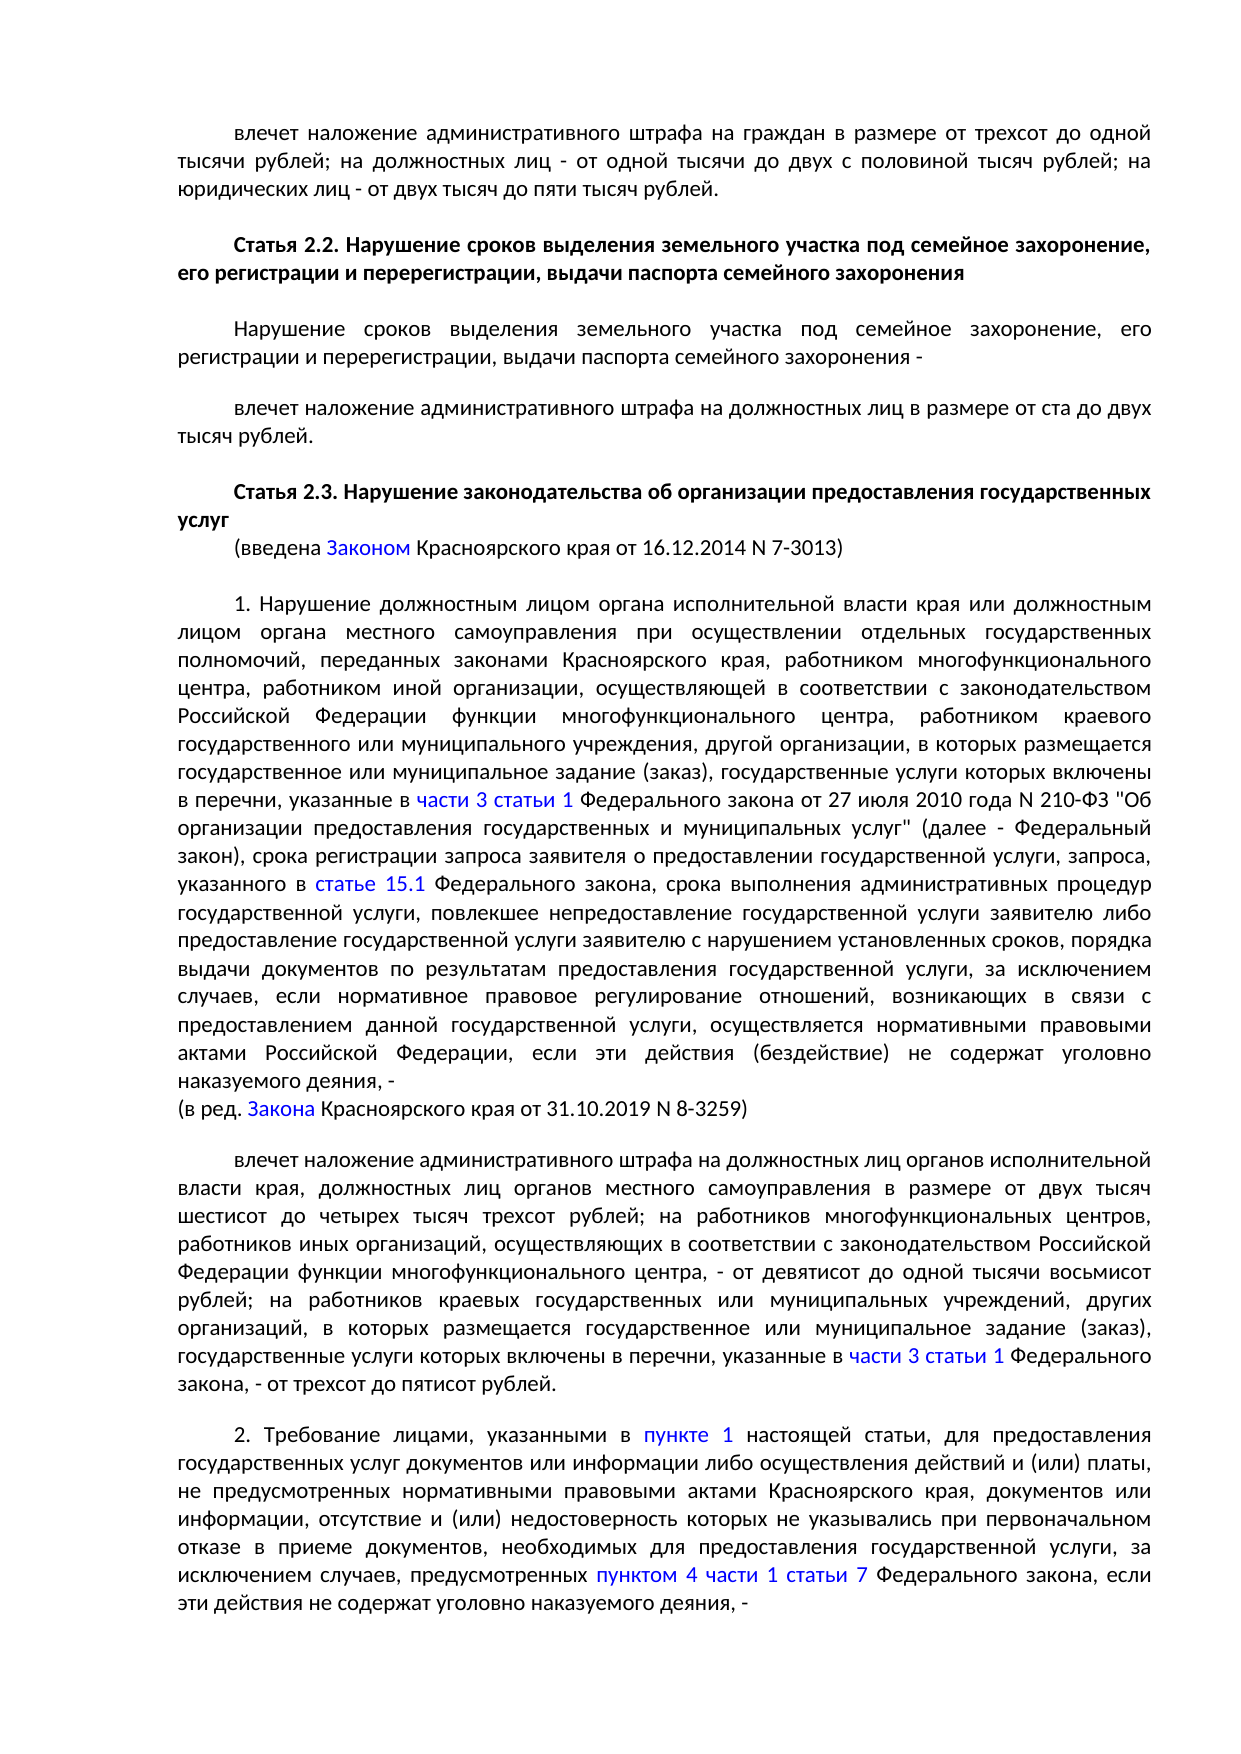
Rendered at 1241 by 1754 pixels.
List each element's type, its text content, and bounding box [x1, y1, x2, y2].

text Нарушение сроков выделения земельного участка под семейное захоронение, его регистрации и перерегистрации, выдачи паспорта семейного захоронения - [177, 314, 1152, 370]
title Статья 2.3. Нарушение законодательства об организации предоставления государственных услуг [177, 477, 1152, 533]
text (введена Законом Красноярского края от 16.12.2014 N 7-3013) [177, 533, 1152, 561]
text 1. Нарушение должностным лицом органа исполнительной власти края или должностным лицом органа местного самоуправления при осуществлении отдельных государственных полномочий, переданных законами Красноярского края, работником многофункционального центра, работником иной организации, осуществляющей в соответствии с законодательством Российской Федерации функции многофункционального центра, работником краевого государственного или муниципального учреждения, другой организации, в которых размещается государственное или муниципальное задание (заказ), государственные услуги которых включены в перечни, указанные в части 3 статьи 1 Федерального закона от 27 июля 2010 года N 210-ФЗ "Об организации предоставления государственных и муниципальных услуг" (далее - Федеральный закон), срока регистрации запроса заявителя о предоставлении государственной услуги, запроса, указанного в статье 15.1 Федерального закона, срока выполнения административных процедур государственной услуги, повлекшее непредоставление государственной услуги заявителю либо предоставление государственной услуги заявителю с нарушением установленных сроков, порядка выдачи документов по результатам предоставления государственной услуги, за исключением случаев, если нормативное правовое регулирование отношений, возникающих в связи с предоставлением данной государственной услуги, осуществляется нормативными правовыми актами Российской Федерации, если эти действия (бездействие) не содержат уголовно наказуемого деяния, - [177, 589, 1152, 1094]
text (в ред. Закона Красноярского края от 31.10.2019 N 8-3259) [177, 1094, 1152, 1122]
text влечет наложение административного штрафа на должностных лиц в размере от ста до двух тысяч рублей. [177, 393, 1152, 449]
text 2. Требование лицами, указанными в пункте 1 настоящей статьи, для предоставления государственных услуг документов или информации либо осуществления действий и (или) платы, не предусмотренных нормативными правовыми актами Красноярского края, документов или информации, отсутствие и (или) недостоверность которых не указывались при первоначальном отказе в приеме документов, необходимых для предоставления государственной услуги, за исключением случаев, предусмотренных пунктом 4 части 1 статьи 7 Федерального закона, если эти действия не содержат уголовно наказуемого деяния, - [177, 1420, 1152, 1616]
text влечет наложение административного штрафа на должностных лиц органов исполнительной власти края, должностных лиц органов местного самоуправления в размере от двух тысяч шестисот до четырех тысяч трехсот рублей; на работников многофункциональных центров, работников иных организаций, осуществляющих в соответствии с законодательством Российской Федерации функции многофункционального центра, - от девятисот до одной тысячи восьмисот рублей; на работников краевых государственных или муниципальных учреждений, других организаций, в которых размещается государственное или муниципальное задание (заказ), государственные услуги которых включены в перечни, указанные в части 3 статьи 1 Федерального закона, - от трехсот до пятисот рублей. [177, 1145, 1152, 1397]
title Статья 2.2. Нарушение сроков выделения земельного участка под семейное захоронение, его регистрации и перерегистрации, выдачи паспорта семейного захоронения [177, 230, 1152, 286]
text влечет наложение административного штрафа на граждан в размере от трехсот до одной тысячи рублей; на должностных лиц - от одной тысячи до двух с половиной тысяч рублей; на юридических лиц - от двух тысяч до пяти тысяч рублей. [177, 118, 1152, 202]
